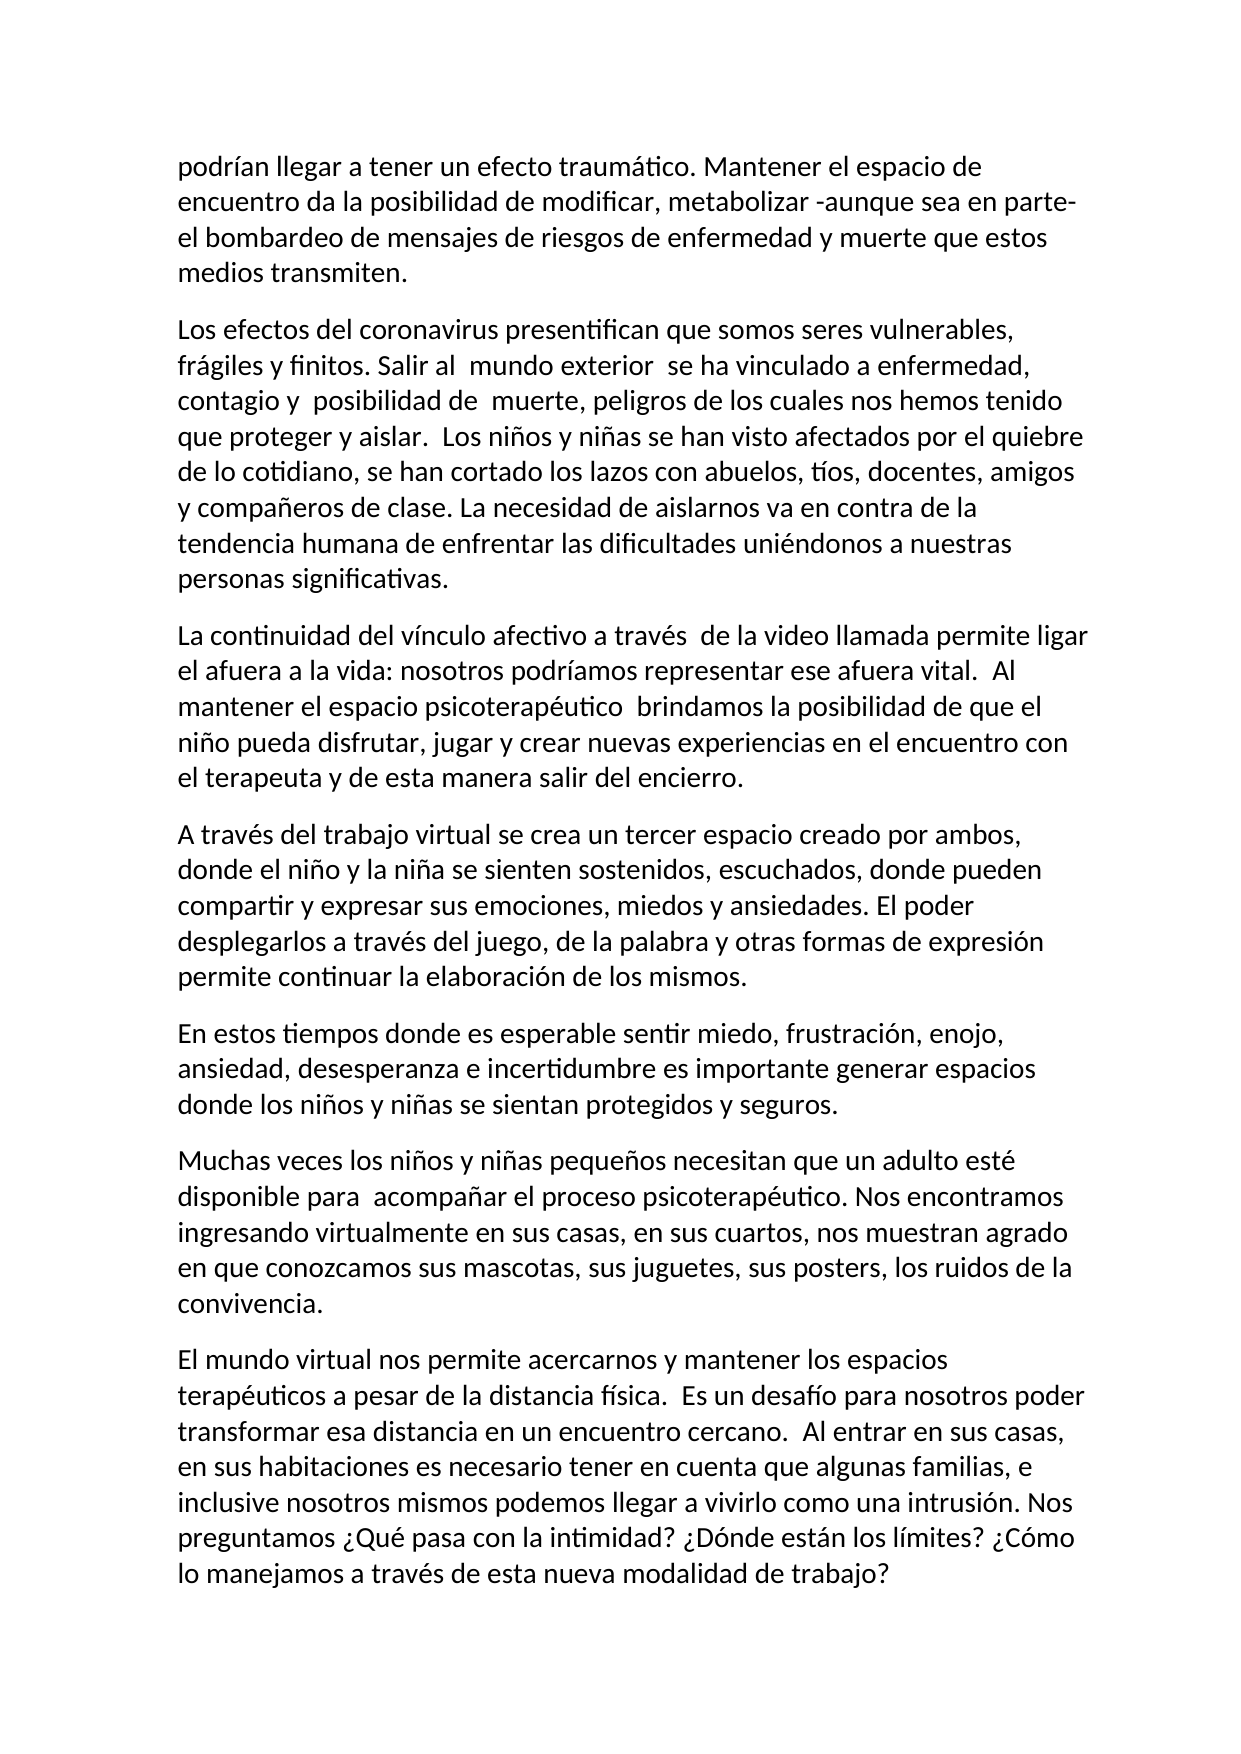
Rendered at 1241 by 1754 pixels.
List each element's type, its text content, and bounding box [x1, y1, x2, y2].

text A través del trabajo virtual se crea un tercer espacio creado por ambos, donde el niño y la niña se sienten sostenidos, escuchados, donde pueden compartir y expresar sus emociones, miedos y ansiedades. El poder desplegarlos a través del juego, de la palabra y otras formas de expresión permite continuar la elaboración de los mismos. [177, 816, 1095, 994]
text Muchas veces los niños y niñas pequeños necesitan que un adulto esté disponible para acompañar el proceso psicoterapéutico. Nos encontramos ingresando virtualmente en sus casas, en sus cuartos, nos muestran agrado en que conozcamos sus mascotas, sus juguetes, sus posters, los ruidos de la convivencia. [177, 1142, 1095, 1321]
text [177, 148, 1095, 290]
text En estos tiempos donde es esperable sentir miedo, frustración, enojo, ansiedad, desesperanza e incertidumbre es importante generar espacios donde los niños y niñas se sientan protegidos y seguros. [177, 1015, 1095, 1122]
text La continuidad del vínculo afectivo a través de la video llamada permite ligar el afuera a la vida: nosotros podríamos representar ese afuera vital. Al mantener el espacio psicoterapéutico brindamos la posibilidad de que el niño pueda disfrutar, jugar y crear nuevas experiencias en el encuentro con el terapeuta y de esta manera salir del encierro. [177, 617, 1095, 795]
text El mundo virtual nos permite acercarnos y mantener los espacios terapéuticos a pesar de la distancia física. Es un desafío para nosotros poder transformar esa distancia en un encuentro cercano. Al entrar en sus casas, en sus habitaciones es necesario tener en cuenta que algunas familias, e inclusive nosotros mismos podemos llegar a vivirlo como una intrusión. Nos preguntamos ¿Qué pasa con la intimidad? ¿Dónde están los límites? ¿Cómo lo manejamos a través de esta nueva modalidad de trabajo? [177, 1341, 1095, 1591]
text Los efectos del coronavirus presentifican que somos seres vulnerables, frágiles y finitos. Salir al mundo exterior se ha vinculado a enfermedad, contagio y posibilidad de muerte, peligros de los cuales nos hemos tenido que proteger y aislar. Los niños y niñas se han visto afectados por el quiebre de lo cotidiano, se han cortado los lazos con abuelos, tíos, docentes, amigos y compañeros de clase. La necesidad de aislarnos va en contra de la tendencia humana de enfrentar las dificultades uniéndonos a nuestras personas significativas. [177, 311, 1095, 596]
